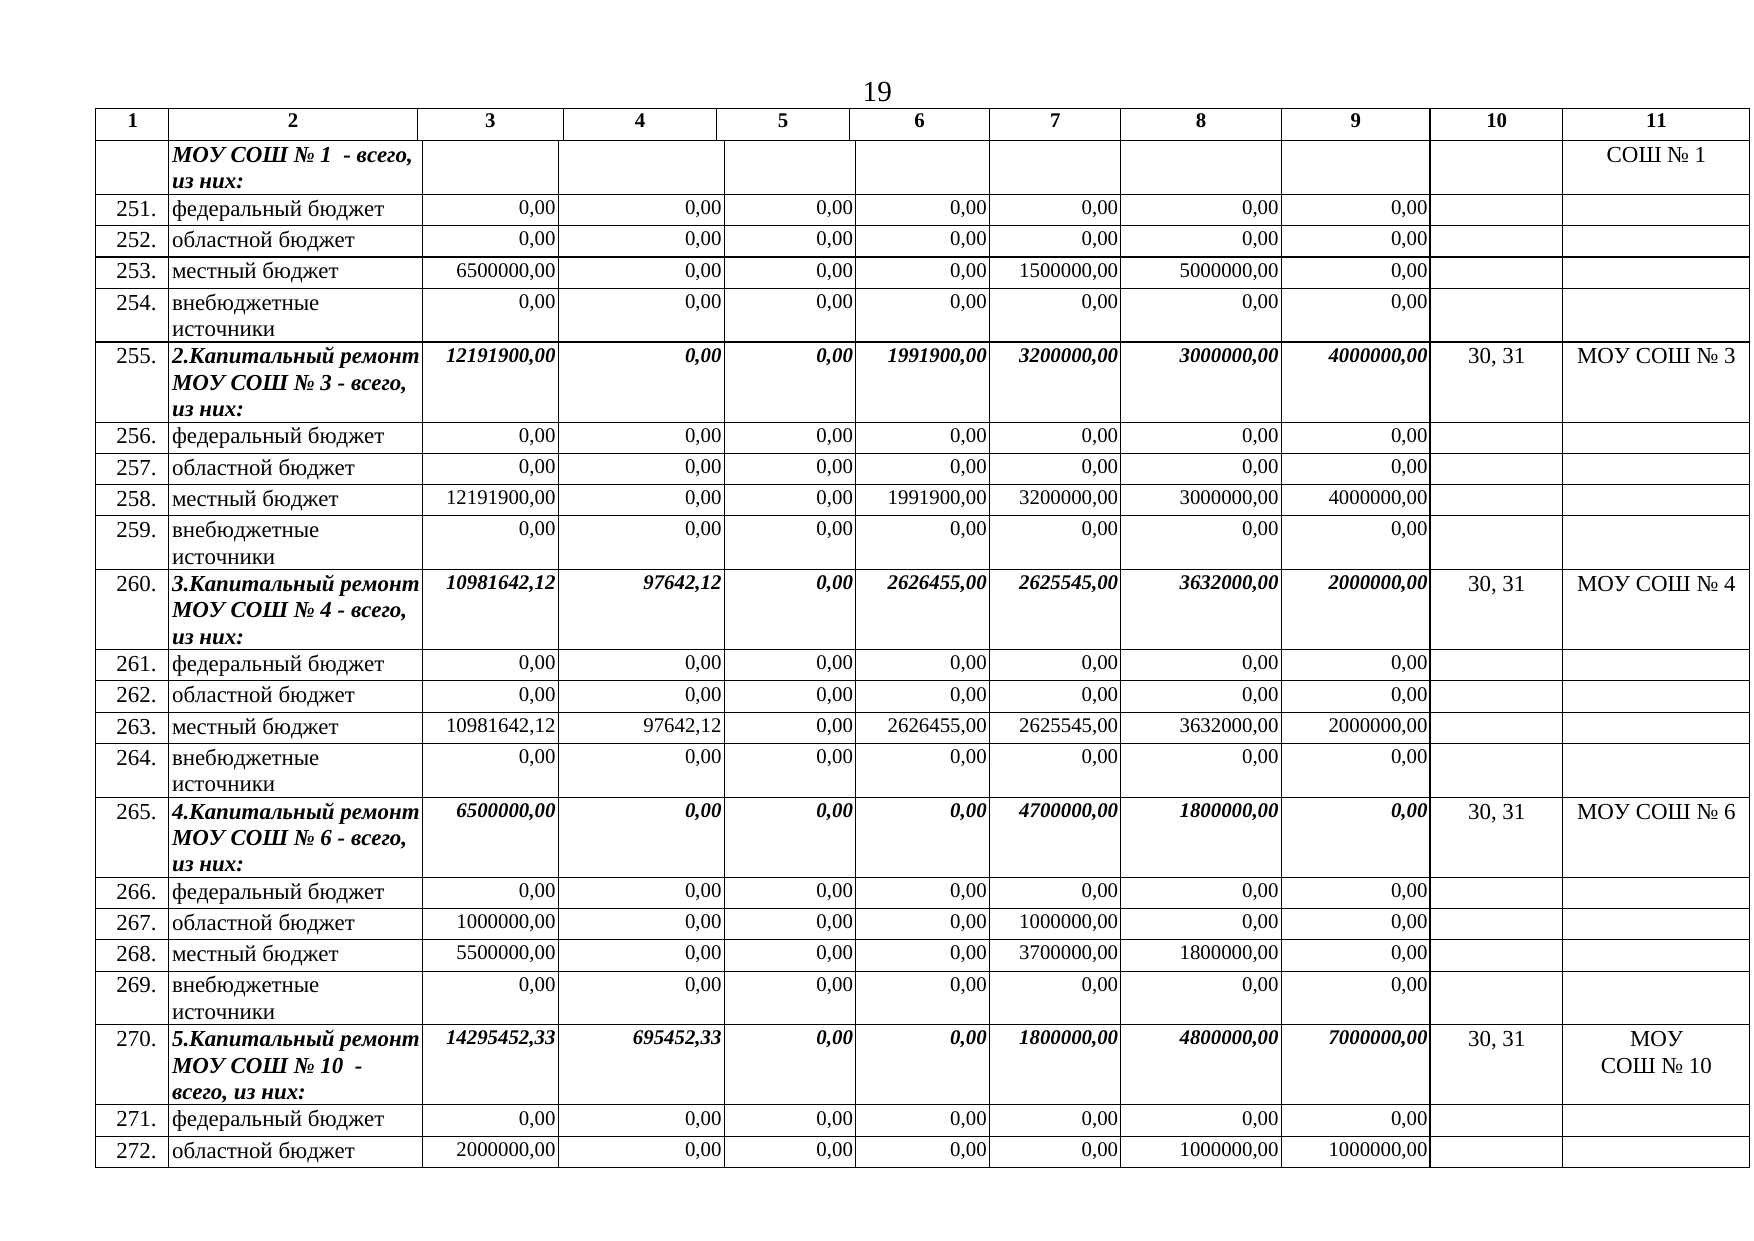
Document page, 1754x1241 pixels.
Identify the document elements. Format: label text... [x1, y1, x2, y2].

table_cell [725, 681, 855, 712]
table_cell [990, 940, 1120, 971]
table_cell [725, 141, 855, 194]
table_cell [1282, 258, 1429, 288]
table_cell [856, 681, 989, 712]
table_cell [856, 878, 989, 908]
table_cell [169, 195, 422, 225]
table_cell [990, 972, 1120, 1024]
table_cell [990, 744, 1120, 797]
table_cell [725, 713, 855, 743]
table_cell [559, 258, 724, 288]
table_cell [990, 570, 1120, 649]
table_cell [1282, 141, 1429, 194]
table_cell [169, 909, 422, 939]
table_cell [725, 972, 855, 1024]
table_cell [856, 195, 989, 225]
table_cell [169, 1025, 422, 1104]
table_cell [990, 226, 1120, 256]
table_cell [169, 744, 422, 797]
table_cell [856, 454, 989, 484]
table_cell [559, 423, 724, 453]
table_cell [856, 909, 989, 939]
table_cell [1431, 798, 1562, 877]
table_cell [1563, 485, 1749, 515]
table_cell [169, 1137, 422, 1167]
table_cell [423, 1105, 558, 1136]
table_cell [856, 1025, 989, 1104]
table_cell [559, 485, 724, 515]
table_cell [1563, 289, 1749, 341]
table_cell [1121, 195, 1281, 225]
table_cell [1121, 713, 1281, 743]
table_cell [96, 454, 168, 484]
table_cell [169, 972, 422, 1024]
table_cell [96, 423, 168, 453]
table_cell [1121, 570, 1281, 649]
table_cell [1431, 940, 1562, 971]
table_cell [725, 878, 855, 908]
table_header 6 [850, 109, 989, 140]
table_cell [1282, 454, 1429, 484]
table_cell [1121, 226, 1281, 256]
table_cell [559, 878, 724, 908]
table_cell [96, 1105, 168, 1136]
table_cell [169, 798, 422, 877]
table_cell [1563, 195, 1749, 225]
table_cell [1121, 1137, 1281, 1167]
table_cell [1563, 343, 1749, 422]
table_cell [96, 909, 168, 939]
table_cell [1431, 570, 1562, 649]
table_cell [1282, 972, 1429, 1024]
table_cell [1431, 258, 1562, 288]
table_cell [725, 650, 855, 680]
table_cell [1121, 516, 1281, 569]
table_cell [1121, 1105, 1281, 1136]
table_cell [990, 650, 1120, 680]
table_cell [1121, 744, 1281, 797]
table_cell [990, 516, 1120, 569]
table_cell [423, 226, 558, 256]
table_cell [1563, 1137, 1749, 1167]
table_header 7 [990, 109, 1120, 140]
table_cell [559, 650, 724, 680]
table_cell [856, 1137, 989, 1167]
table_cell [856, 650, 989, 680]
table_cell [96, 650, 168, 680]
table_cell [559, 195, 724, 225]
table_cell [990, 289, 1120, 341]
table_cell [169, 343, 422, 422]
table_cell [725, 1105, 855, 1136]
table_header 2 [169, 109, 417, 140]
table_header 9 [1282, 109, 1429, 140]
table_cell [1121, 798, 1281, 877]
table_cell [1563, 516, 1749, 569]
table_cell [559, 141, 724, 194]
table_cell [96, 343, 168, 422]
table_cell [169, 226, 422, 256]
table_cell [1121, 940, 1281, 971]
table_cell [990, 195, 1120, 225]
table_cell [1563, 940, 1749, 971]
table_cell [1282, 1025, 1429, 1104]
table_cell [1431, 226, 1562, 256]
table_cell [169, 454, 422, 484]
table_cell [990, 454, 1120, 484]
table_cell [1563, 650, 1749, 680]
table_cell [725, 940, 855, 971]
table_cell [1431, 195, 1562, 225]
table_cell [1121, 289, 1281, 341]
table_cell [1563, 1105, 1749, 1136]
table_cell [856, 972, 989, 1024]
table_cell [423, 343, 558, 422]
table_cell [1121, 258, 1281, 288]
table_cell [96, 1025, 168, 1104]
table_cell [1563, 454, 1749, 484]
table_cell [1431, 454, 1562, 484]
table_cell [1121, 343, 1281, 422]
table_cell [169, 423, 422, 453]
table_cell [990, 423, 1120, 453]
table_header 10 [1431, 109, 1562, 140]
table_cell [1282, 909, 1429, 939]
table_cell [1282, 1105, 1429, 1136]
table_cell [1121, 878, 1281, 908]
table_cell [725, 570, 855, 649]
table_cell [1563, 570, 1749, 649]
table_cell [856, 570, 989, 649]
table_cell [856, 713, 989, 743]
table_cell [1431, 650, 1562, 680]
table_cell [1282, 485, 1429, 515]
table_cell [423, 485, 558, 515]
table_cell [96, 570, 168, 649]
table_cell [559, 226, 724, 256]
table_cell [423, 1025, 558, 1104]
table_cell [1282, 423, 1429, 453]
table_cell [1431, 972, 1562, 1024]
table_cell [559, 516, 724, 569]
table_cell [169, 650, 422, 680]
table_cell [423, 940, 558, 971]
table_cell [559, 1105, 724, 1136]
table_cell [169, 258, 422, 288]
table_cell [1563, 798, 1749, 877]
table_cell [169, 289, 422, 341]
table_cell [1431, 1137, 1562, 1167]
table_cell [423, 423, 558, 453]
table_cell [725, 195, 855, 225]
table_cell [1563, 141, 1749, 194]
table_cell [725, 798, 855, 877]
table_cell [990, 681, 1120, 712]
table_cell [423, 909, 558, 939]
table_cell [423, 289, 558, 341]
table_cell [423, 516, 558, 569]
table_header 4 [564, 109, 716, 140]
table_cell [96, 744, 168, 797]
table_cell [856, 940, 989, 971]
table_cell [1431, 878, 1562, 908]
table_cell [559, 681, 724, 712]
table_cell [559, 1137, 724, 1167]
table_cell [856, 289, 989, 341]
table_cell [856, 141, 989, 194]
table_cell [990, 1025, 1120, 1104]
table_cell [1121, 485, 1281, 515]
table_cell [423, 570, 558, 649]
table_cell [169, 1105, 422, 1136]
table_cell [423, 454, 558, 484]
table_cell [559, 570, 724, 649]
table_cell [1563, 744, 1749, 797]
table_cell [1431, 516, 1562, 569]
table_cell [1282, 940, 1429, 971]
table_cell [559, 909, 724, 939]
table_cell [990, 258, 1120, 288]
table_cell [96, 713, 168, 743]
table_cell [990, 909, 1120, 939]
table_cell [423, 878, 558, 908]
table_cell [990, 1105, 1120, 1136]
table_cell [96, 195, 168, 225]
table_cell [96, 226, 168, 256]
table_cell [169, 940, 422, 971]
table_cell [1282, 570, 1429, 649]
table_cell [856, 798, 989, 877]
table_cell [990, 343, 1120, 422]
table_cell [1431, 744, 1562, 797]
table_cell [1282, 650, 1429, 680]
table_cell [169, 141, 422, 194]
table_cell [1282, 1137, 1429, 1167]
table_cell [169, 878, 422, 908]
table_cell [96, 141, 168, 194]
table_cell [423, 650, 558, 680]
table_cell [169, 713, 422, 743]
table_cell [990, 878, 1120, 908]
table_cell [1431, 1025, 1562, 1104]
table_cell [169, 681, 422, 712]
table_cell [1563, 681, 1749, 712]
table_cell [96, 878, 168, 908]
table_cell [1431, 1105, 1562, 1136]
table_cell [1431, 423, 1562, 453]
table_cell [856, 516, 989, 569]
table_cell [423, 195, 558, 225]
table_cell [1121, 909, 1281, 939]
table_header 11 [1563, 109, 1749, 140]
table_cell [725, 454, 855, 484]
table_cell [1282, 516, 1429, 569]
table_header 3 [418, 109, 563, 140]
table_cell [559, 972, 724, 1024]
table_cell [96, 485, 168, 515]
table_header 8 [1121, 109, 1281, 140]
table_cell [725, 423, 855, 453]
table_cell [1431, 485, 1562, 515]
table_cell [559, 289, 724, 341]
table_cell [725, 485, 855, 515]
table_header 1 [96, 109, 168, 140]
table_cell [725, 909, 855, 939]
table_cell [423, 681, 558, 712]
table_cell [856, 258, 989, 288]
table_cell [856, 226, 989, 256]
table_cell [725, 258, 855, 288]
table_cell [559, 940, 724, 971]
table_header 5 [717, 109, 849, 140]
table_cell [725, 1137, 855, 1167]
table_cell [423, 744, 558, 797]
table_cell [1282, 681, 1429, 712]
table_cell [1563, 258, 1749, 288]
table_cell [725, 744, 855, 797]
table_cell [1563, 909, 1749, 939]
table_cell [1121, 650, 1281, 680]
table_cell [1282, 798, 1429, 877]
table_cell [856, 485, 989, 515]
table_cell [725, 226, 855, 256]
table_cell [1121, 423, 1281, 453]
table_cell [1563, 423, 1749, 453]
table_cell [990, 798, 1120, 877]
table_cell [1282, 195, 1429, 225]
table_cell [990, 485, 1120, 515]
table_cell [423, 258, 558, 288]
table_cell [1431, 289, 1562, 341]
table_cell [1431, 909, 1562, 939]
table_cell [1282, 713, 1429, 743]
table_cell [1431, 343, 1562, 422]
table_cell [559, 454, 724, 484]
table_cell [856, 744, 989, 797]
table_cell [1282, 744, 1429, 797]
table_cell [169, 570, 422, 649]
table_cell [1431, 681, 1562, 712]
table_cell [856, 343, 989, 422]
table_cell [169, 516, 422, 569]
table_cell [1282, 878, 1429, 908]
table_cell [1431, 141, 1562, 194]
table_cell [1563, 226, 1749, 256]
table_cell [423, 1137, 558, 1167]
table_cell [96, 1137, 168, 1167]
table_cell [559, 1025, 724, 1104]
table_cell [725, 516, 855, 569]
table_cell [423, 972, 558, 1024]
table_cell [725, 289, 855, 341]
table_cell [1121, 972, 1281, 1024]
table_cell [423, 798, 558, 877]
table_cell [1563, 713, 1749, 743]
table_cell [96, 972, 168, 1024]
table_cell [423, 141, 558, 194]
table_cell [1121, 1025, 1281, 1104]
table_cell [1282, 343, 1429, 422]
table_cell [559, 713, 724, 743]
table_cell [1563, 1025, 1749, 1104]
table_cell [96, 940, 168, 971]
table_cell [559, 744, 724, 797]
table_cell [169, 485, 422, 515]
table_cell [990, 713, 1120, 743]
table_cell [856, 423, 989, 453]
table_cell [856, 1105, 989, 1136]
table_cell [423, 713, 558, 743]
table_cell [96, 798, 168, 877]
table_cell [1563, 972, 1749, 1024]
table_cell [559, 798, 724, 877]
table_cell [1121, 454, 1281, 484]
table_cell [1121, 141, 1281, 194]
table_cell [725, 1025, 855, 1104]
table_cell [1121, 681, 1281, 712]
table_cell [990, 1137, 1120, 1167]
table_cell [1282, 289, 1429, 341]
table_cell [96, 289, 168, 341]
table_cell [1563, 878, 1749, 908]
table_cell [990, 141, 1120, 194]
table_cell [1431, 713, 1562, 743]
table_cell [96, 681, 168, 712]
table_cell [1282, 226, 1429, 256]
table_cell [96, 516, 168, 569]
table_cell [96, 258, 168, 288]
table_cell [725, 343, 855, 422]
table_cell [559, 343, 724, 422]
